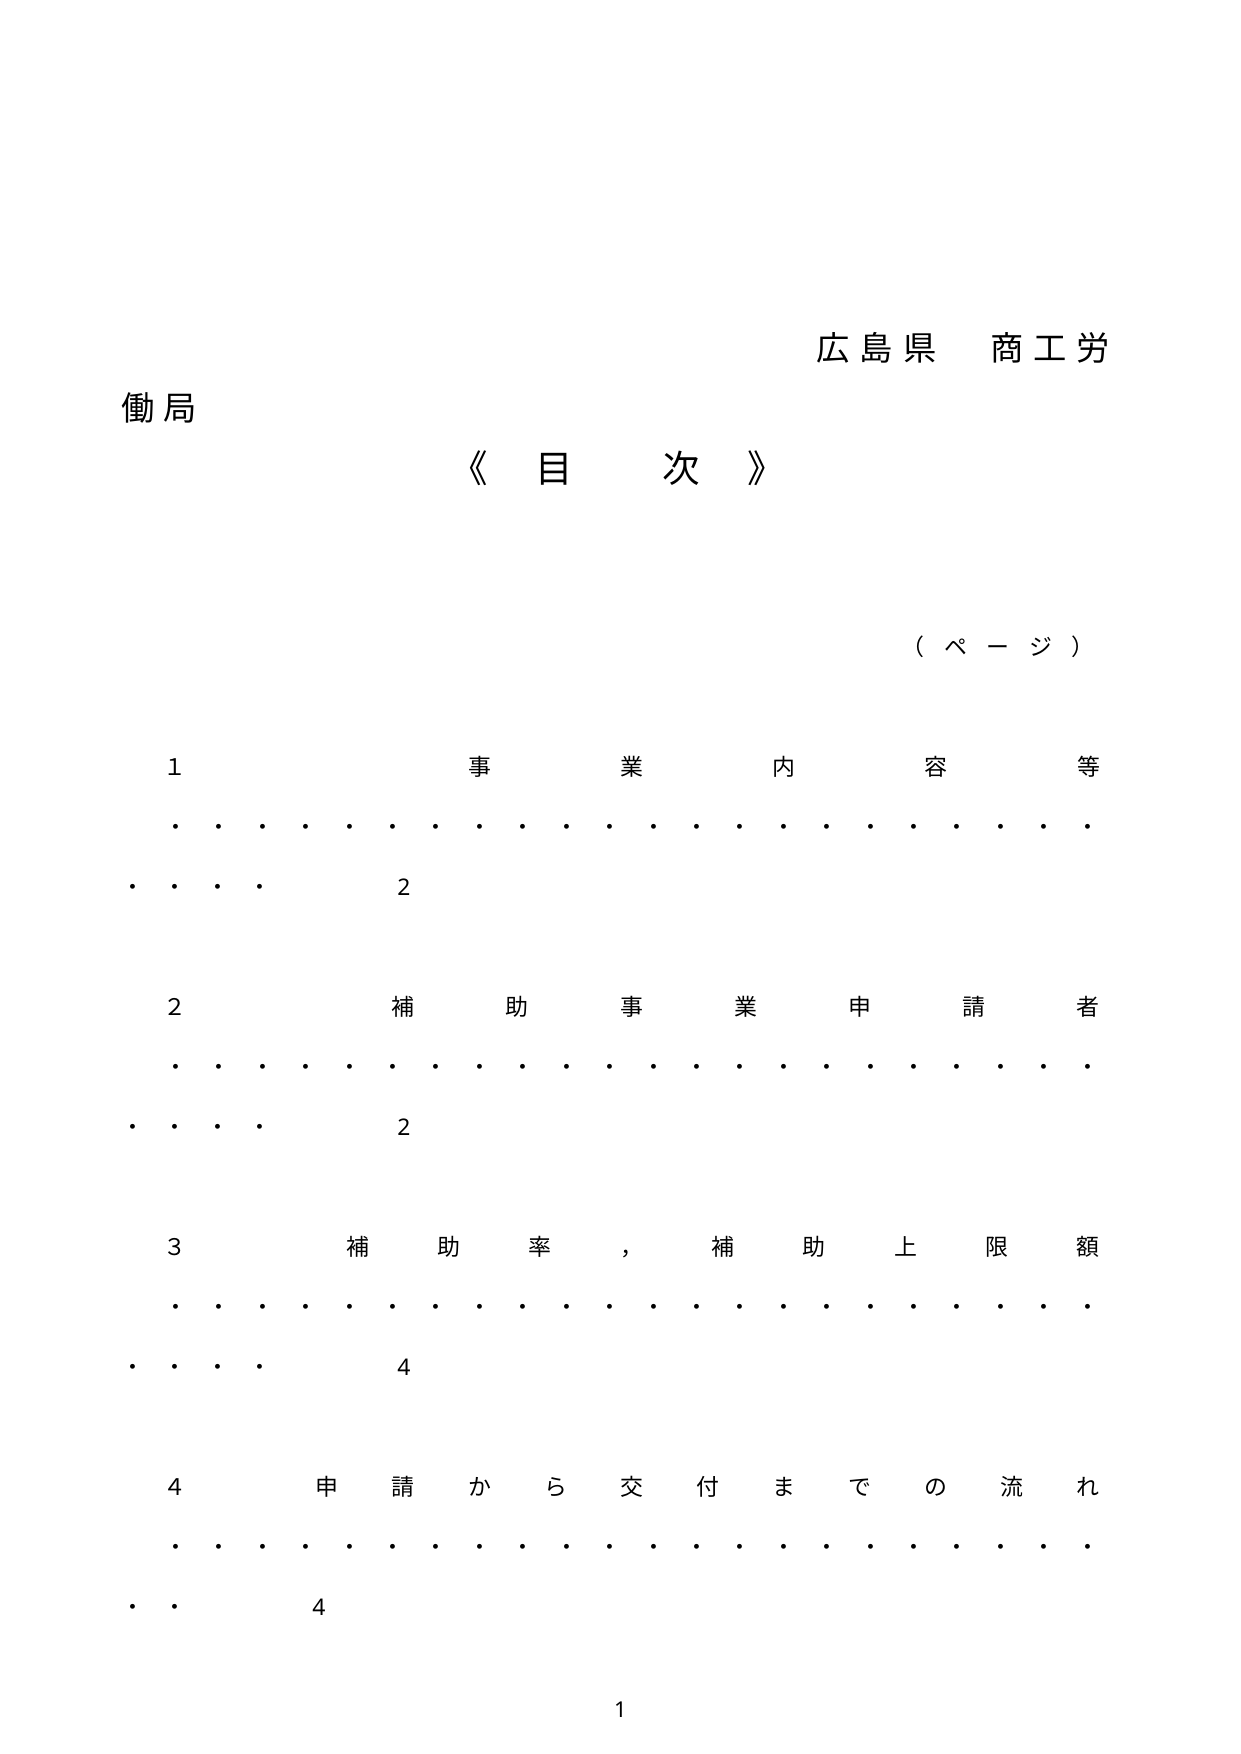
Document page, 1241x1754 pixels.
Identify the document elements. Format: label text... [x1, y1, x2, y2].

text （ページ） [121, 616, 1114, 676]
text ３ 補助率，補助上限額 ・・・・・・・・・・・・・・・・・・・・・・・・・・ 4 [121, 1216, 1119, 1396]
text ２ 補助事業申請者 ・・・・・・・・・・・・・・・・・・・・・・・・・・ 2 [121, 976, 1119, 1156]
text ４ 申請から交付までの流れ ・・・・・・・・・・・・・・・・・・・・・・・・ 4 [121, 1456, 1119, 1636]
text １ 事業内容等 ・・・・・・・・・・・・・・・・・・・・・・・・・・ 2 [121, 736, 1119, 916]
text 広島県 商工労働局 [121, 316, 1119, 436]
text 《 目 次 》 [121, 436, 1119, 496]
